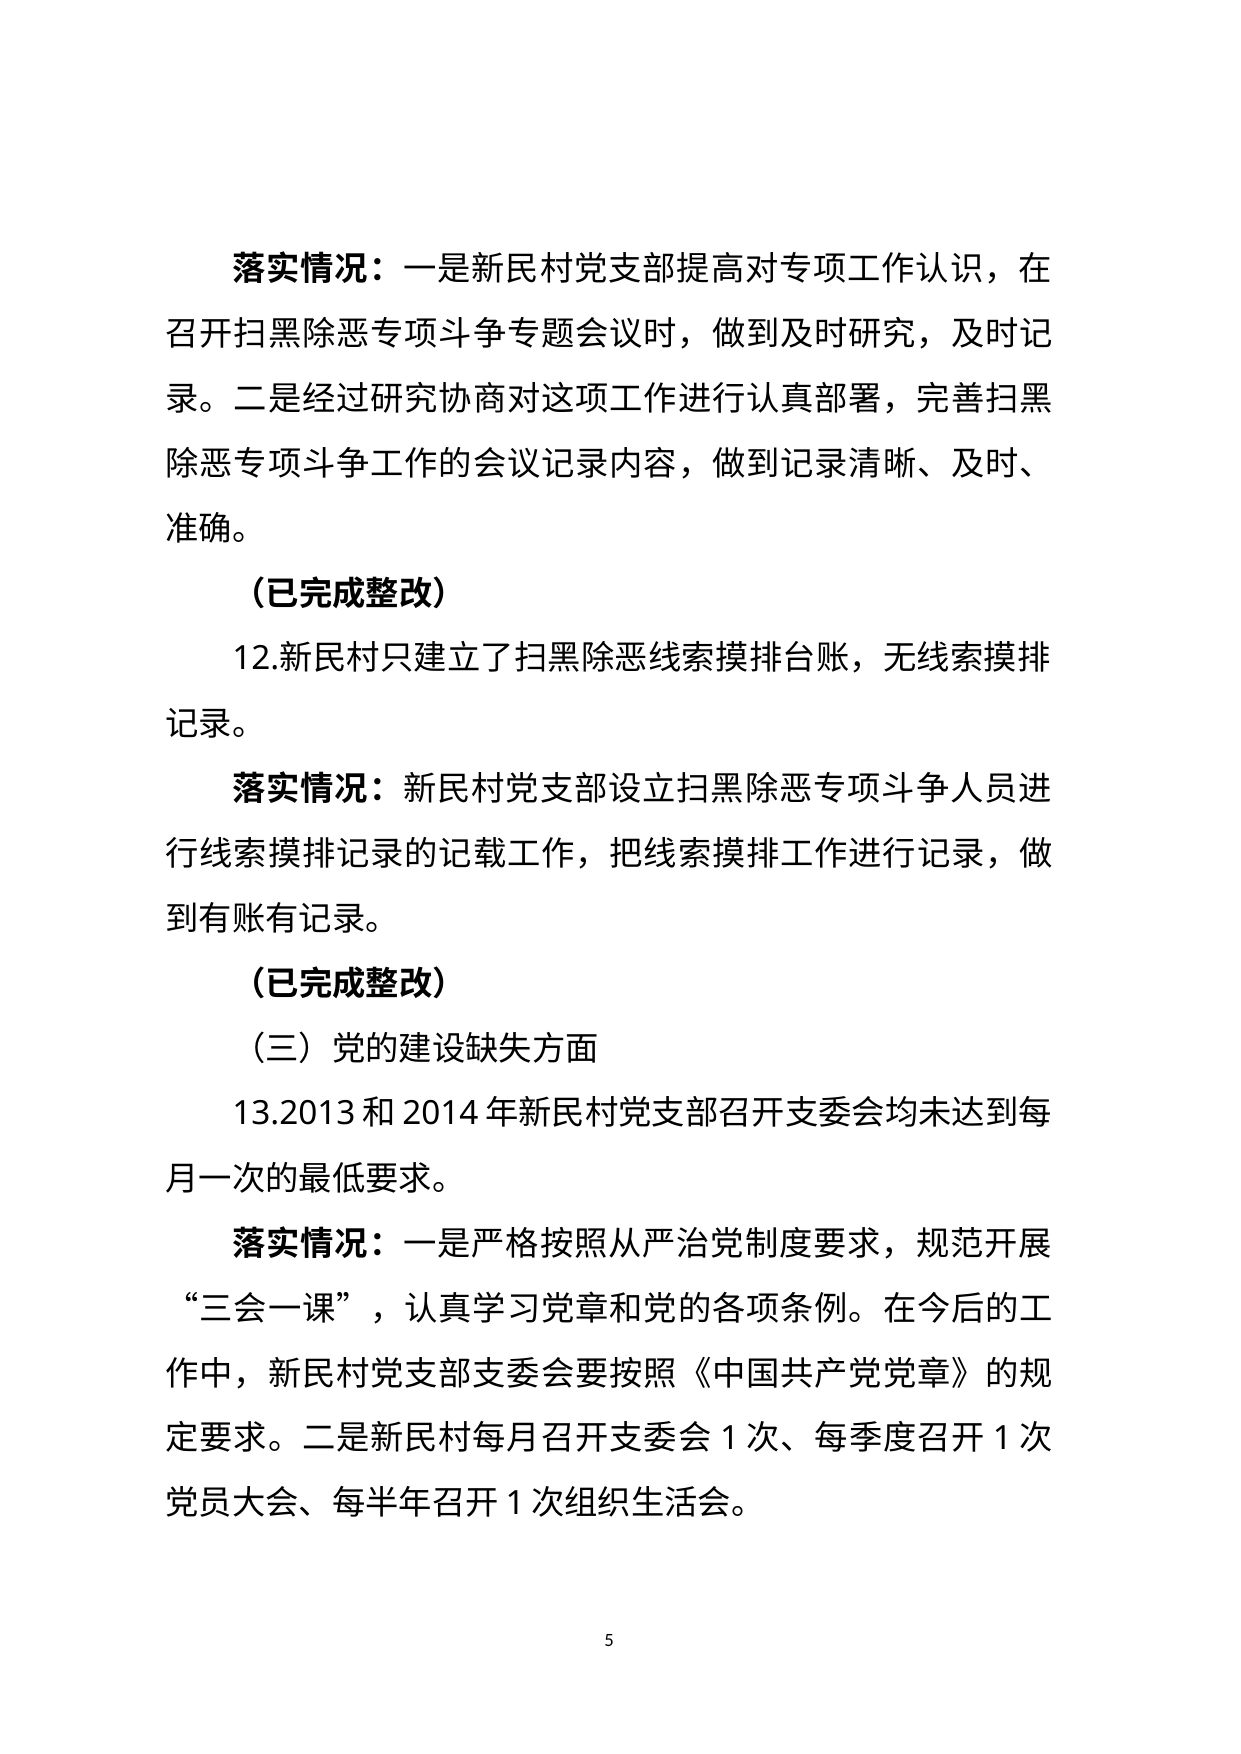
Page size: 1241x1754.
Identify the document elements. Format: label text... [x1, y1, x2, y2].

text 落实情况：新民村党支部设立扫黑除恶专项斗争人员进行线索摸排记录的记载工作，把线索摸排工作进行记录，做到有账有记录。 [165, 753, 1053, 948]
text 落实情况：一是严格按照从严治党制度要求，规范开展“三会一课”，认真学习党章和党的各项条例。在今后的工作中，新民村党支部支委会要按照《中国共产党党章》的规定要求。二是新民村每月召开支委会1次、每季度召开1次党员大会、每半年召开1次组织生活会。 [165, 1208, 1053, 1533]
text （已完成整改） [165, 558, 1053, 623]
text 12.新民村只建立了扫黑除恶线索摸排台账，无线索摸排记录。 [165, 623, 1053, 753]
text 落实情况：一是新民村党支部提高对专项工作认识，在召开扫黑除恶专项斗争专题会议时，做到及时研究，及时记录。二是经过研究协商对这项工作进行认真部署，完善扫黑除恶专项斗争工作的会议记录内容，做到记录清晰、及时、准确。 [165, 233, 1053, 558]
text 13.2013和2014年新民村党支部召开支委会均未达到每月一次的最低要求。 [165, 1078, 1053, 1208]
text （已完成整改） [165, 948, 1053, 1013]
text （三）党的建设缺失方面 [165, 1013, 1053, 1078]
